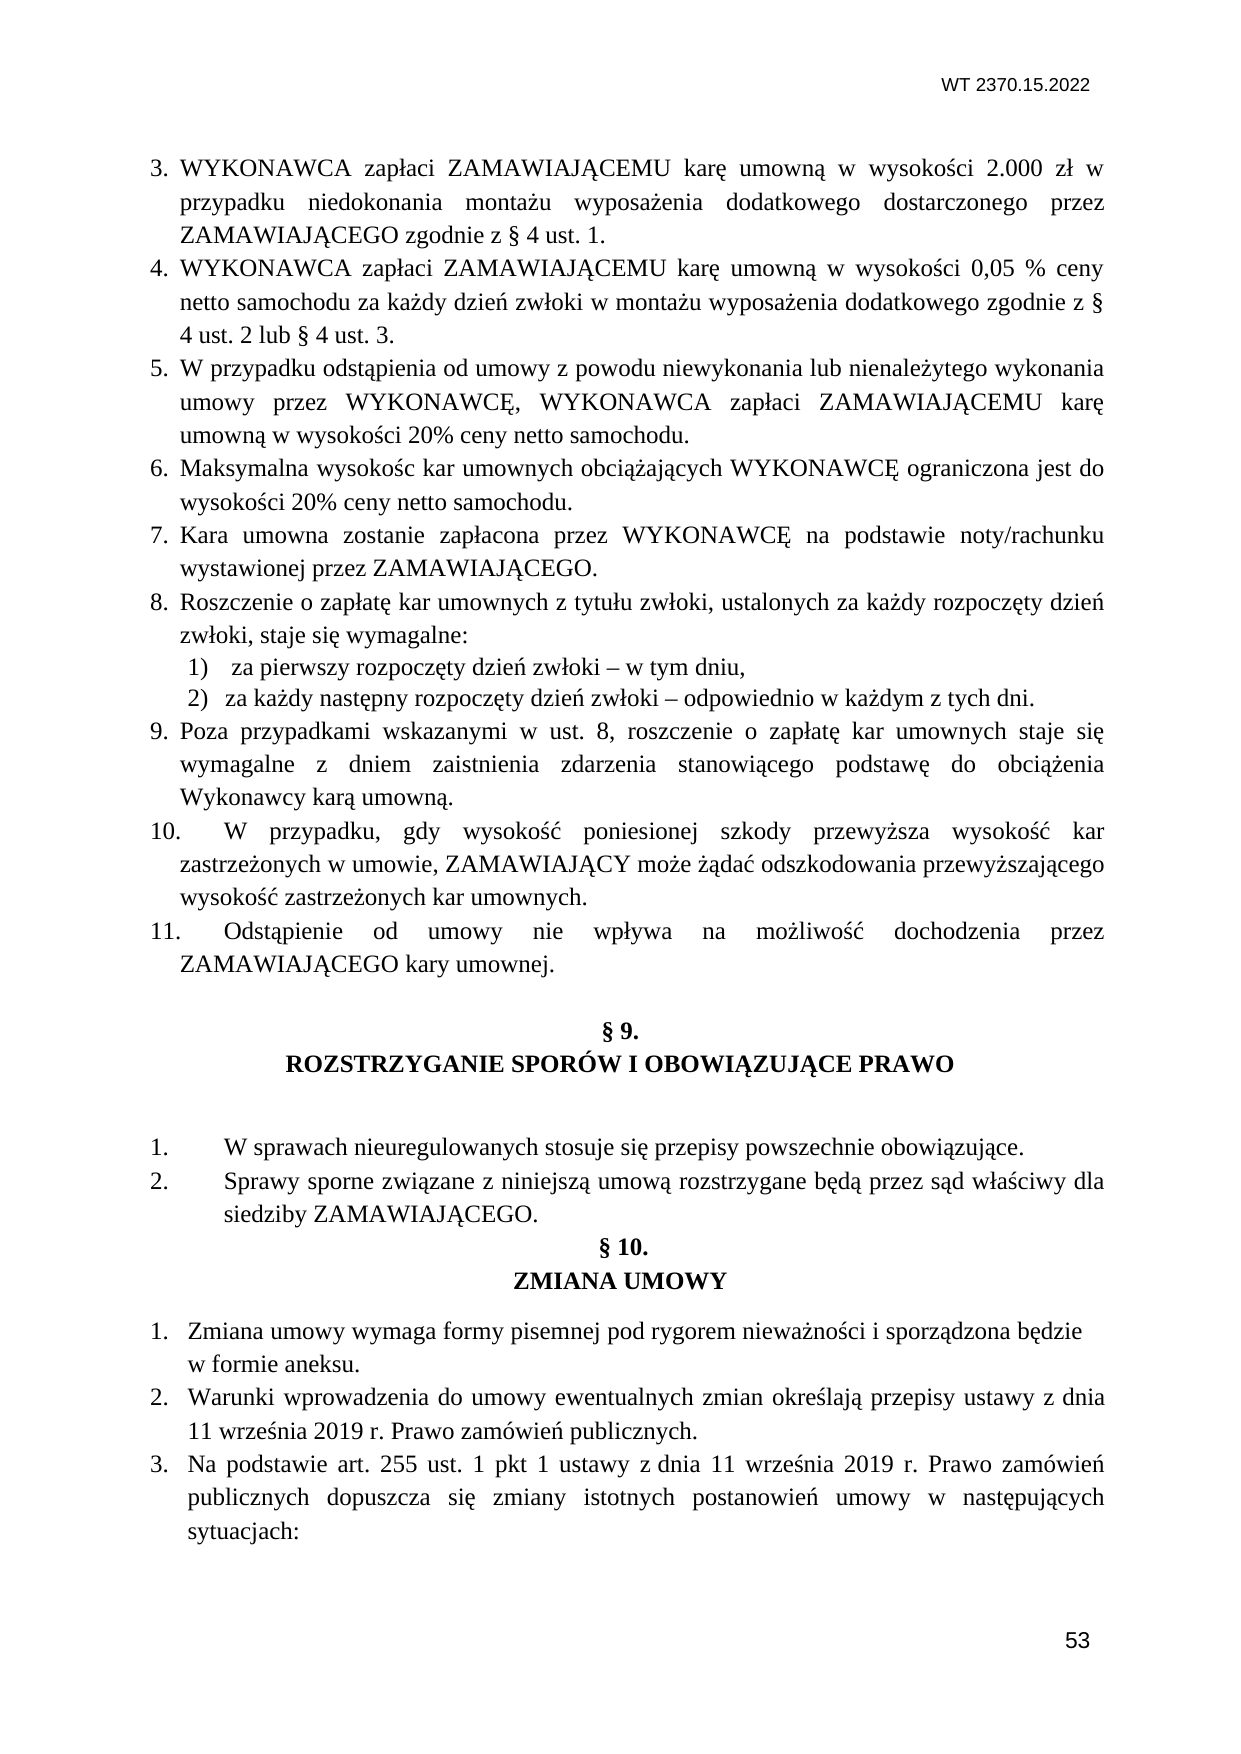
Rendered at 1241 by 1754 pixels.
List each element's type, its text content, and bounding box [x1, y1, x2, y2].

list Poza przypadkami wskazanymi w ust. 8, roszczenie o zapłatę kar umownych staje się wymagalne z dniem zaistnienia zdarzenia stanowiącego podstawę do obciążenia Wykonawcy karą umowną. [150, 712, 1105, 812]
list Sprawy sporne związane z niniejszą umową rozstrzygane będą przez sąd właściwy dla siedziby ZAMAWIAJĄCEGO. [150, 1162, 1105, 1229]
list W sprawach nieuregulowanych stosuje się przepisy powszechnie obowiązujące. [150, 1129, 1105, 1162]
list WYKONAWCA zapłaci ZAMAWIAJĄCEMU karę umowną w wysokości 2.000 zł w przypadku niedokonania montażu wyposażenia dodatkowego dostarczonego przez ZAMAWIAJĄCEGO zgodnie z § 4 ust. 1. [150, 150, 1105, 250]
list WYKONAWCA zapłaci ZAMAWIAJĄCEMU karę umowną w wysokości 0,05 % ceny netto samochodu za każdy dzień zwłoki w montażu wyposażenia dodatkowego zgodnie z § 4 ust. 2 lub § 4 ust. 3. [150, 250, 1105, 350]
list Kara umowna zostanie zapłacona przez WYKONAWCĘ na podstawie noty/rachunku wystawionej przez ZAMAWIAJĄCEGO. [150, 517, 1105, 583]
list Na podstawie art. 255 ust. 1 pkt 1 ustawy z dnia 11 września 2019 r. Prawo zamówień publicznych dopuszcza się zmiany istotnych postanowień umowy w następujących sytuacjach: [150, 1446, 1105, 1546]
list Zmiana umowy wymaga formy pisemnej pod rygorem nieważności i sporządzona będzie w formie aneksu. [150, 1312, 1090, 1379]
list W przypadku, gdy wysokość poniesionej szkody przewyższa wysokość kar zastrzeżonych w umowie, ZAMAWIAJĄCY może żądać odszkodowania przewyższającego wysokość zastrzeżonych kar umownych. [150, 812, 1105, 912]
list Roszczenie o zapłatę kar umownych z tytułu zwłoki, ustalonych za każdy rozpoczęty dzień zwłoki, staje się wymagalne: [150, 583, 1105, 650]
list za pierwszy rozpoczęty dzień zwłoki – w tym dniu, [187, 650, 1090, 681]
list Warunki wprowadzenia do umowy ewentualnych zmian określają przepisy ustawy z dnia 11 września 2019 r. Prawo zamówień publicznych. [150, 1379, 1105, 1446]
text § 9. [150, 1012, 1090, 1046]
list Odstąpienie od umowy nie wpływa na możliwość dochodzenia przez ZAMAWIAJĄCEGO kary umownej. [150, 912, 1105, 979]
list za każdy następny rozpoczęty dzień zwłoki – odpowiednio w każdym z tych dni. [187, 681, 1090, 712]
list W przypadku odstąpienia od umowy z powodu niewykonania lub nienależytego wykonania umowy przez WYKONAWCĘ, WYKONAWCA zapłaci ZAMAWIAJĄCEMU karę umowną w wysokości 20% ceny netto samochodu. [150, 350, 1105, 450]
text ZMIANA UMOWY [150, 1262, 1090, 1296]
text § 10. [150, 1229, 1090, 1262]
text ROZSTRZYGANIE SPORÓW I OBOWIĄZUJĄCE PRAWO [150, 1046, 1090, 1079]
list Maksymalna wysokośc kar umownych obciążających WYKONAWCĘ ograniczona jest do wysokości 20% ceny netto samochodu. [150, 450, 1105, 517]
